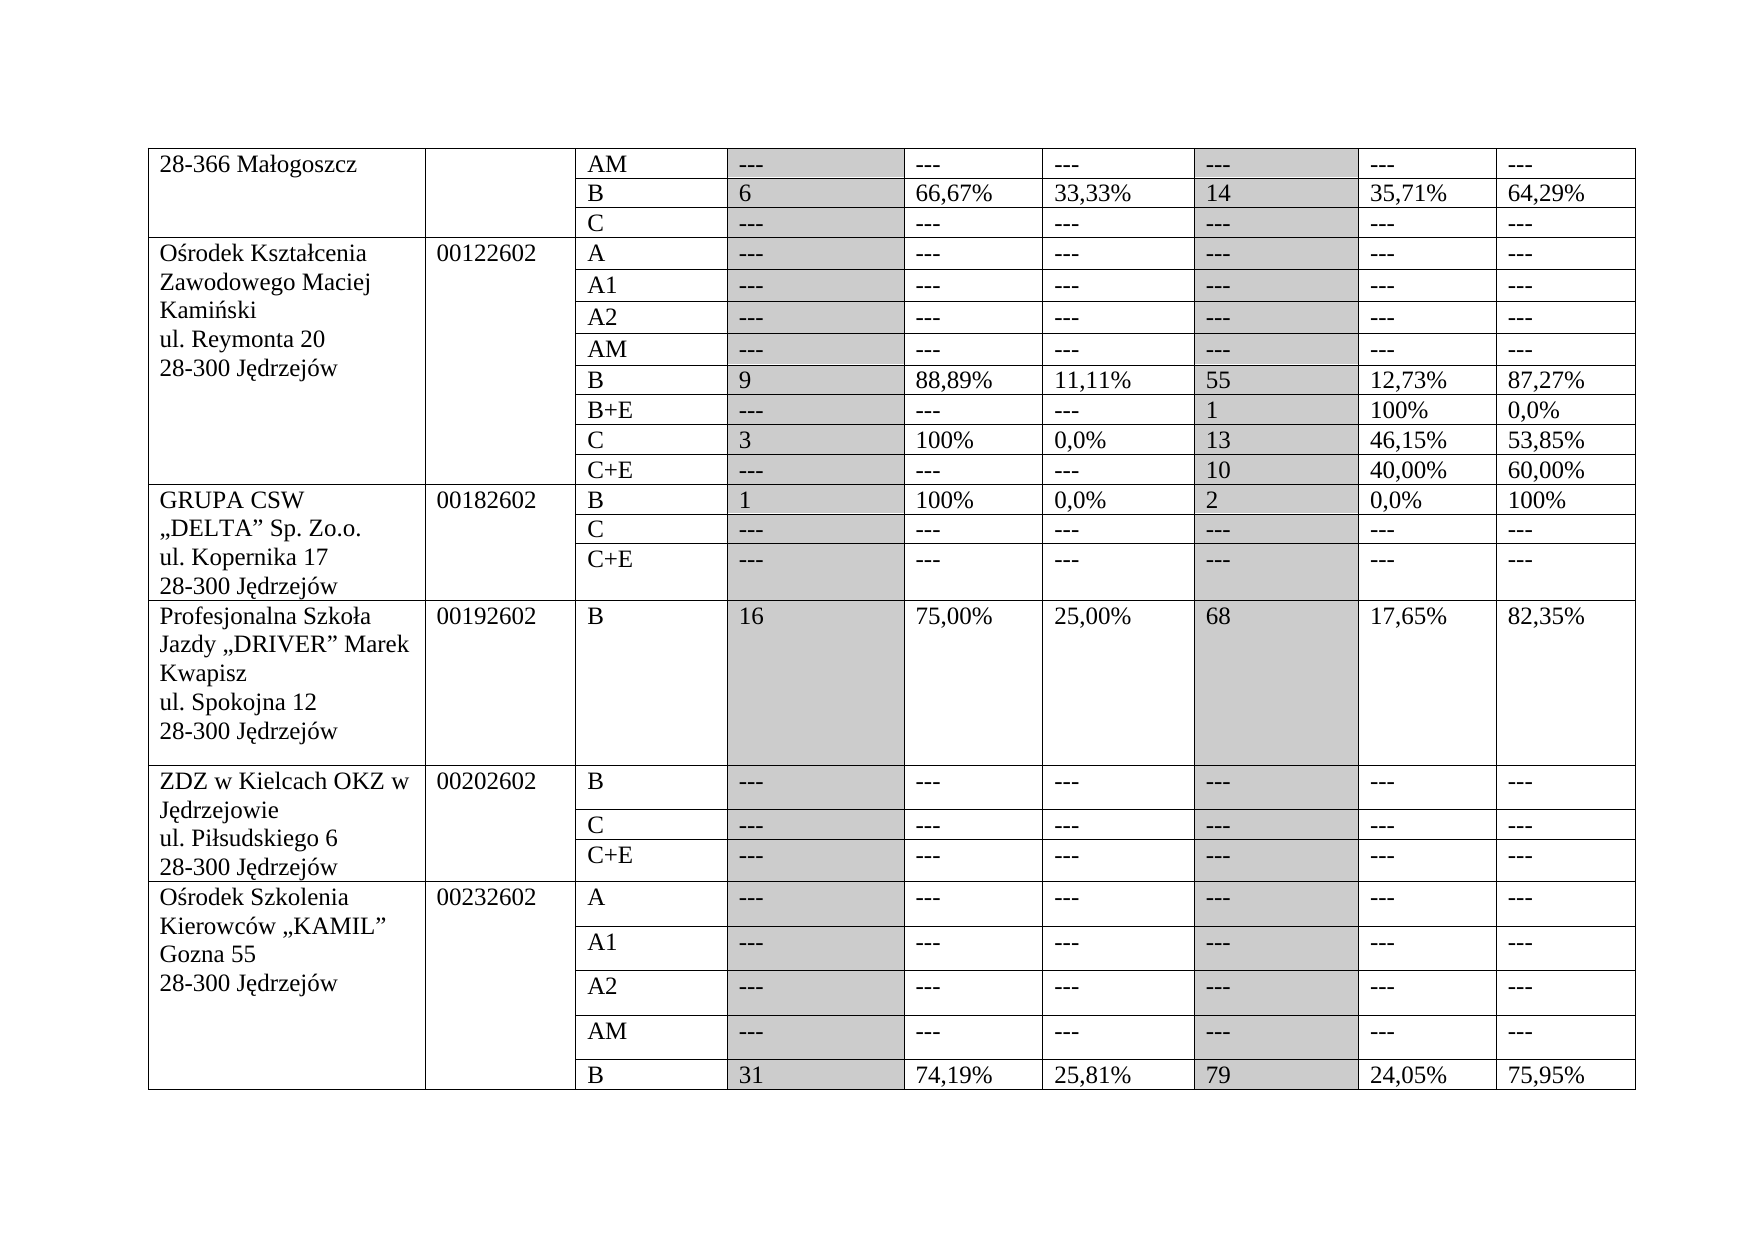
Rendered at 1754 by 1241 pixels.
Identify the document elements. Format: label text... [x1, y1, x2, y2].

table_cell 60,00% [1497, 455, 1635, 484]
table_cell --- [1043, 149, 1194, 177]
table_cell AM [576, 149, 727, 177]
table_cell --- [1497, 840, 1635, 881]
table_cell --- [1195, 270, 1358, 301]
table_cell --- [1497, 334, 1635, 364]
table_cell --- [905, 1016, 1042, 1059]
table_cell --- [1043, 766, 1194, 809]
table_cell --- [1359, 927, 1496, 970]
table_cell 40,00% [1359, 455, 1496, 484]
table_cell --- [728, 544, 904, 600]
table_cell 88,89% [905, 366, 1042, 394]
table_cell --- [1497, 927, 1635, 970]
table_cell --- [1195, 840, 1358, 881]
table_cell 100% [905, 485, 1042, 513]
table_cell --- [728, 302, 904, 333]
table_cell --- [728, 455, 904, 484]
table_cell 00192602 [426, 601, 575, 765]
table_cell --- [728, 515, 904, 543]
table_cell --- [1497, 1016, 1635, 1059]
table_cell --- [1359, 302, 1496, 333]
table_cell B [576, 766, 727, 809]
table_cell 79 [1195, 1060, 1358, 1089]
table_cell --- [1359, 270, 1496, 301]
table_cell --- [728, 149, 904, 177]
table_cell --- [1497, 515, 1635, 543]
table_cell --- [1043, 208, 1194, 237]
table_cell --- [1359, 1016, 1496, 1059]
table_cell B [576, 1060, 727, 1089]
table_cell 66,67% [905, 179, 1042, 207]
table_cell --- [1043, 1016, 1194, 1059]
table_cell --- [905, 208, 1042, 237]
table_cell C+E [576, 840, 727, 881]
table_cell --- [1195, 544, 1358, 600]
table_cell Profesjonalna Szkoła Jazdy „DRIVER” Marek Kwapisz ul. Spokojna 12 28-300 Jędrzejów [149, 601, 425, 765]
table_cell --- [1359, 840, 1496, 881]
table_cell --- [905, 515, 1042, 543]
table_cell 31 [728, 1060, 904, 1089]
table_cell --- [1497, 810, 1635, 839]
table_cell Ośrodek Kształcenia Zawodowego Maciej Kamiński ul. Reymonta 20 28-300 Jędrzejów [149, 238, 425, 484]
table_cell 00202602 [426, 766, 575, 881]
table_cell --- [1043, 455, 1194, 484]
table_cell B [576, 179, 727, 207]
table_cell 82,35% [1497, 601, 1635, 765]
table_cell 33,33% [1043, 179, 1194, 207]
table_cell --- [905, 927, 1042, 970]
table_cell 75,95% [1497, 1060, 1635, 1089]
table_cell 13 [1195, 425, 1358, 454]
table_cell 25,81% [1043, 1060, 1194, 1089]
table_cell --- [905, 810, 1042, 839]
table_cell B [576, 366, 727, 394]
table_cell --- [1195, 149, 1358, 177]
table_cell --- [1359, 766, 1496, 809]
table_cell --- [1359, 544, 1496, 600]
table_cell C [576, 515, 727, 543]
table_cell GRUPA CSW „DELTA” Sp. Zo.o. ul. Kopernika 17 28-300 Jędrzejów [149, 485, 425, 600]
table_cell --- [1497, 208, 1635, 237]
table_cell --- [1043, 544, 1194, 600]
table_cell --- [905, 302, 1042, 333]
table_cell --- [1497, 270, 1635, 301]
table_cell --- [728, 927, 904, 970]
table_cell --- [1497, 302, 1635, 333]
table_cell 46,15% [1359, 425, 1496, 454]
table_cell ZDZ w Kielcach OKZ w Jędrzejowie ul. Piłsudskiego 6 28-300 Jędrzejów [149, 766, 425, 881]
table_cell 74,19% [905, 1060, 1042, 1089]
table_cell 0,0% [1359, 485, 1496, 513]
table_cell --- [1497, 544, 1635, 600]
table_cell --- [728, 840, 904, 881]
table_cell --- [1195, 882, 1358, 926]
table_cell --- [1043, 882, 1194, 926]
table_cell 6 [728, 179, 904, 207]
table_cell --- [1043, 927, 1194, 970]
table_cell C [576, 208, 727, 237]
table_cell --- [1359, 208, 1496, 237]
table_cell 10 [1195, 455, 1358, 484]
table_cell --- [1497, 238, 1635, 269]
table_cell --- [905, 334, 1042, 364]
table_cell A1 [576, 927, 727, 970]
table_cell --- [728, 810, 904, 839]
table_cell B+E [576, 395, 727, 424]
table_cell 00232602 [426, 882, 575, 1089]
table_cell 17,65% [1359, 601, 1496, 765]
table_cell --- [905, 149, 1042, 177]
table_cell --- [1195, 302, 1358, 333]
table_cell --- [1359, 971, 1496, 1015]
table_cell C [576, 425, 727, 454]
table_cell --- [728, 395, 904, 424]
table_cell --- [1043, 395, 1194, 424]
table_cell --- [1359, 810, 1496, 839]
table_cell 3 [728, 425, 904, 454]
table_cell --- [728, 882, 904, 926]
table_cell --- [1195, 1016, 1358, 1059]
table_cell --- [1497, 149, 1635, 177]
table_cell 55 [1195, 366, 1358, 394]
table_cell A [576, 882, 727, 926]
table_cell --- [1195, 766, 1358, 809]
table_cell --- [1195, 208, 1358, 237]
table_cell --- [905, 270, 1042, 301]
table_cell 0,0% [1043, 425, 1194, 454]
table_cell B [576, 485, 727, 513]
table_cell --- [728, 766, 904, 809]
table_cell 14 [1195, 179, 1358, 207]
table_cell --- [1043, 270, 1194, 301]
table_cell --- [1359, 149, 1496, 177]
table_cell --- [1195, 334, 1358, 364]
table_cell --- [1497, 882, 1635, 926]
table_cell A2 [576, 302, 727, 333]
table_cell --- [905, 882, 1042, 926]
table_cell A1 [576, 270, 727, 301]
table_cell AM [576, 1016, 727, 1059]
table_cell --- [1497, 971, 1635, 1015]
table_cell --- [728, 238, 904, 269]
table_cell --- [1195, 238, 1358, 269]
table_cell --- [1195, 515, 1358, 543]
table_cell --- [728, 1016, 904, 1059]
table_cell --- [728, 334, 904, 364]
table_cell 00182602 [426, 485, 575, 600]
table_cell --- [1195, 971, 1358, 1015]
table_cell --- [1195, 927, 1358, 970]
table_cell --- [1359, 238, 1496, 269]
table_cell 35,71% [1359, 179, 1496, 207]
table_cell 75,00% [905, 601, 1042, 765]
table_cell --- [1043, 334, 1194, 364]
table_cell 9 [728, 366, 904, 394]
table_cell --- [905, 544, 1042, 600]
table_cell C+E [576, 544, 727, 600]
table_cell --- [728, 971, 904, 1015]
table_cell --- [1359, 515, 1496, 543]
table_cell A [576, 238, 727, 269]
table_cell 100% [1497, 485, 1635, 513]
table_cell --- [1195, 810, 1358, 839]
table_cell 00122602 [426, 238, 575, 484]
table_cell --- [1497, 766, 1635, 809]
table_cell B [576, 601, 727, 765]
table_cell 2 [1195, 485, 1358, 513]
table_cell 0,0% [1497, 395, 1635, 424]
table_cell 64,29% [1497, 179, 1635, 207]
table_cell 0,0% [1043, 485, 1194, 513]
table_cell 11,11% [1043, 366, 1194, 394]
table_cell A2 [576, 971, 727, 1015]
table_cell --- [1043, 238, 1194, 269]
table_cell --- [728, 208, 904, 237]
table_cell --- [1043, 810, 1194, 839]
table_cell 1 [1195, 395, 1358, 424]
table_cell --- [1043, 840, 1194, 881]
table_cell 12,73% [1359, 366, 1496, 394]
table_cell --- [905, 766, 1042, 809]
table_cell --- [728, 270, 904, 301]
table_cell --- [1043, 302, 1194, 333]
table_cell 25,00% [1043, 601, 1194, 765]
table_cell 68 [1195, 601, 1358, 765]
table_cell --- [1043, 971, 1194, 1015]
table_cell 53,85% [1497, 425, 1635, 454]
table_cell --- [1359, 334, 1496, 364]
table_cell --- [905, 395, 1042, 424]
table_cell Ośrodek Szkolenia Kierowców „KAMIL” Gozna 55 28-300 Jędrzejów [149, 882, 425, 1089]
table_cell --- [905, 971, 1042, 1015]
table_cell 100% [1359, 395, 1496, 424]
table_cell 24,05% [1359, 1060, 1496, 1089]
table_cell --- [905, 840, 1042, 881]
table_cell AM [576, 334, 727, 364]
table_cell 1 [728, 485, 904, 513]
table_cell 16 [728, 601, 904, 765]
table_cell --- [1359, 882, 1496, 926]
table_cell --- [905, 455, 1042, 484]
table_cell C+E [576, 455, 727, 484]
table_cell 87,27% [1497, 366, 1635, 394]
table_cell 100% [905, 425, 1042, 454]
table_cell --- [905, 238, 1042, 269]
table_cell C [576, 810, 727, 839]
table_cell --- [1043, 515, 1194, 543]
